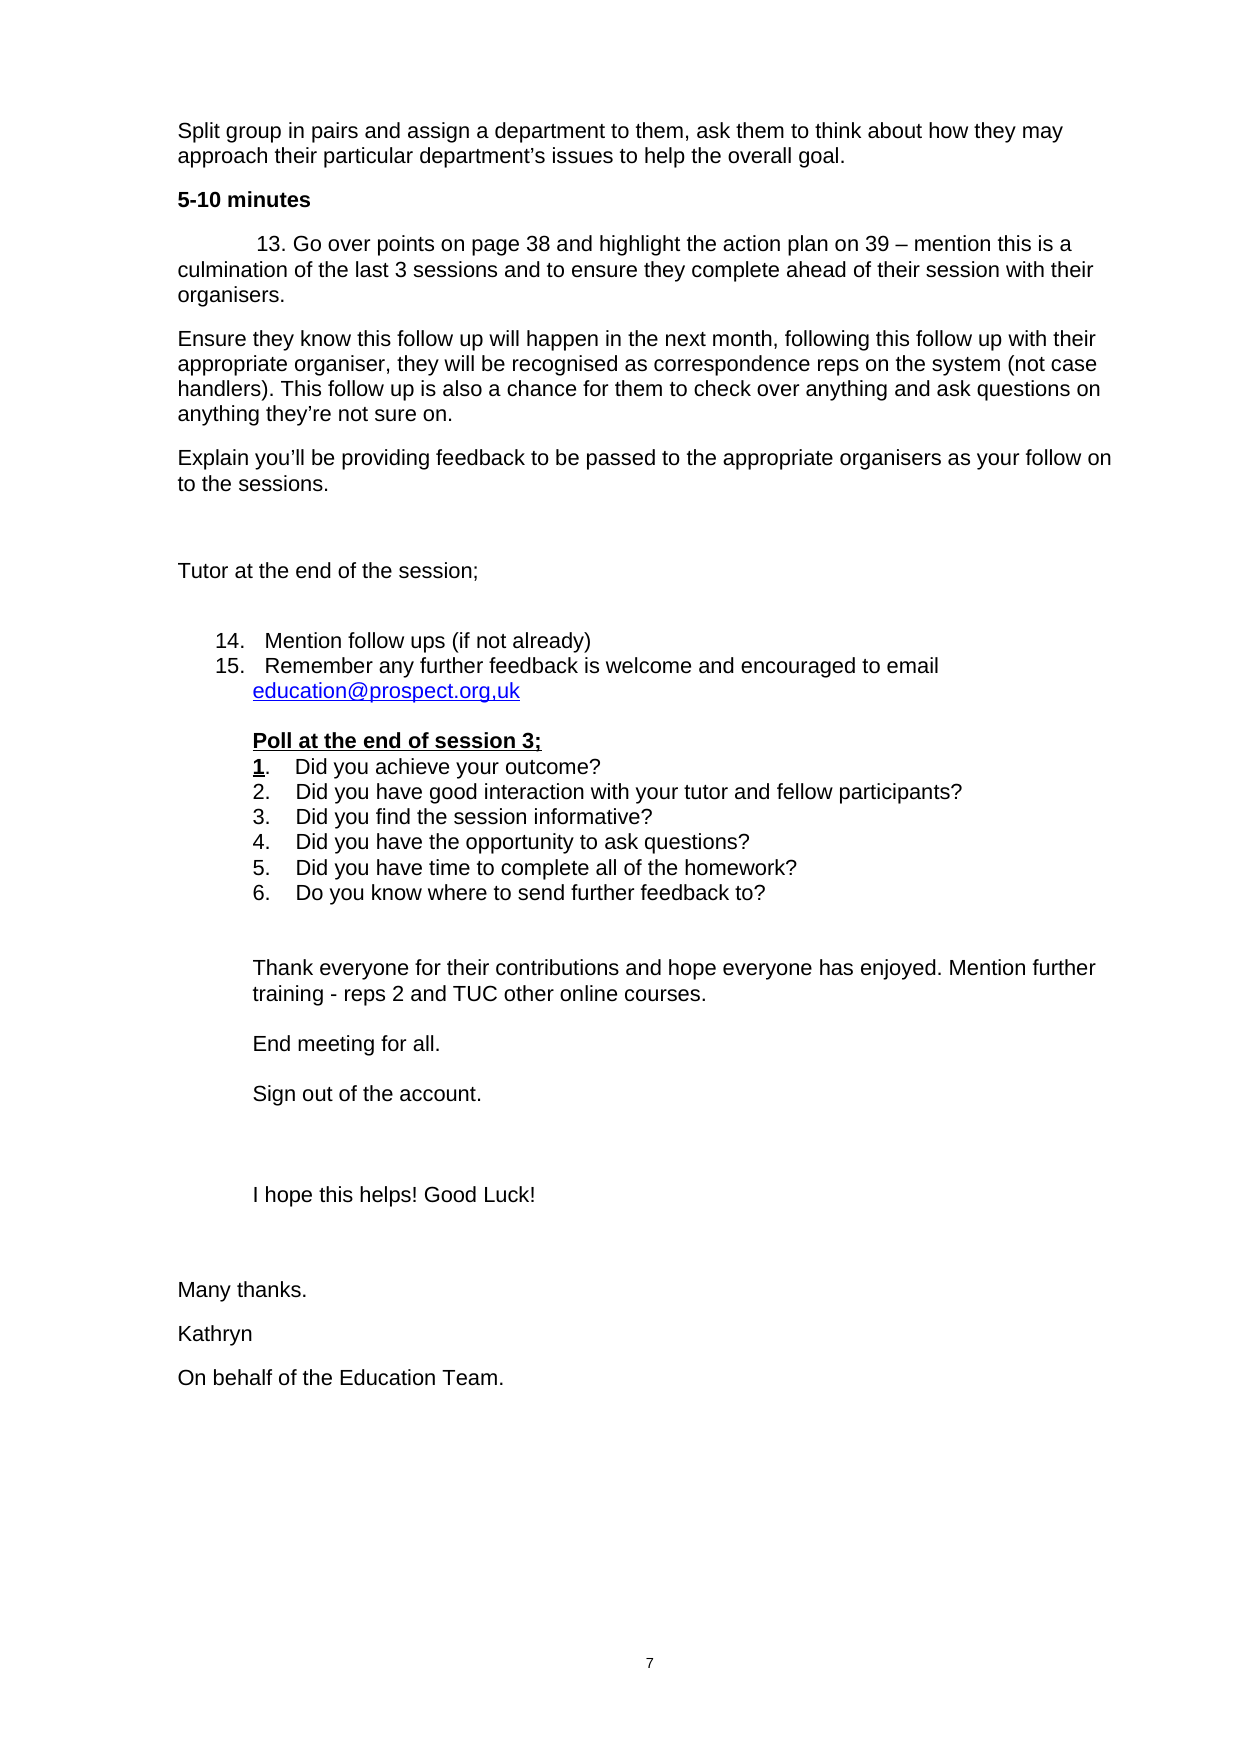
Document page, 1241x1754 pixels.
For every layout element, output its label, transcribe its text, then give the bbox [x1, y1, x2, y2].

list 1. Did you achieve your outcome? [252, 753, 1122, 779]
text 13. Go over points on page 38 and highlight the action plan on 39 – mention this is a culmination of the last 3 sessions and to ensure they complete ahead of their session with their organisers. [177, 231, 1122, 307]
list 2. Did you have good interaction with your tutor and fellow participants? [252, 779, 1122, 804]
text Split group in pairs and assign a department to them, ask them to think about how they may approach their particular department’s issues to help the overall goal. [177, 118, 1122, 168]
text Tutor at the end of the session; [177, 558, 1122, 583]
list 4. Did you have the opportunity to ask questions? [252, 829, 1122, 854]
list 3. Did you find the session informative? [252, 804, 1122, 829]
text Many thanks. [177, 1276, 1122, 1302]
list 6. Do you know where to send further feedback to? [252, 879, 1122, 905]
list Remember any further feedback is welcome and encouraged to email education@prospect.org,uk [215, 653, 1122, 703]
list I hope this helps! Good Luck! [252, 1182, 1122, 1207]
text Ensure they know this follow up will happen in the next month, following this follow up with their appropriate organiser, they will be recognised as correspondence reps on the system (not case handlers). This follow up is also a chance for them to check over anything and ask questions on anything they’re not sure on. [177, 326, 1122, 426]
list Sign out of the account. [252, 1081, 1122, 1106]
list Poll at the end of session 3; [252, 728, 1122, 753]
list 5. Did you have time to complete all of the homework? [252, 854, 1122, 879]
text 5-10 minutes [177, 187, 1122, 212]
list Thank everyone for their contributions and hope everyone has enjoyed. Mention further training - reps 2 and TUC other online courses. [252, 955, 1122, 1006]
text Kathryn [177, 1320, 1122, 1346]
list End meeting for all. [252, 1031, 1122, 1056]
text Explain you’ll be providing feedback to be passed to the appropriate organisers as your follow on to the sessions. [177, 445, 1122, 496]
text On behalf of the Education Team. [177, 1364, 1122, 1389]
list Mention follow ups (if not already) [215, 627, 1122, 653]
